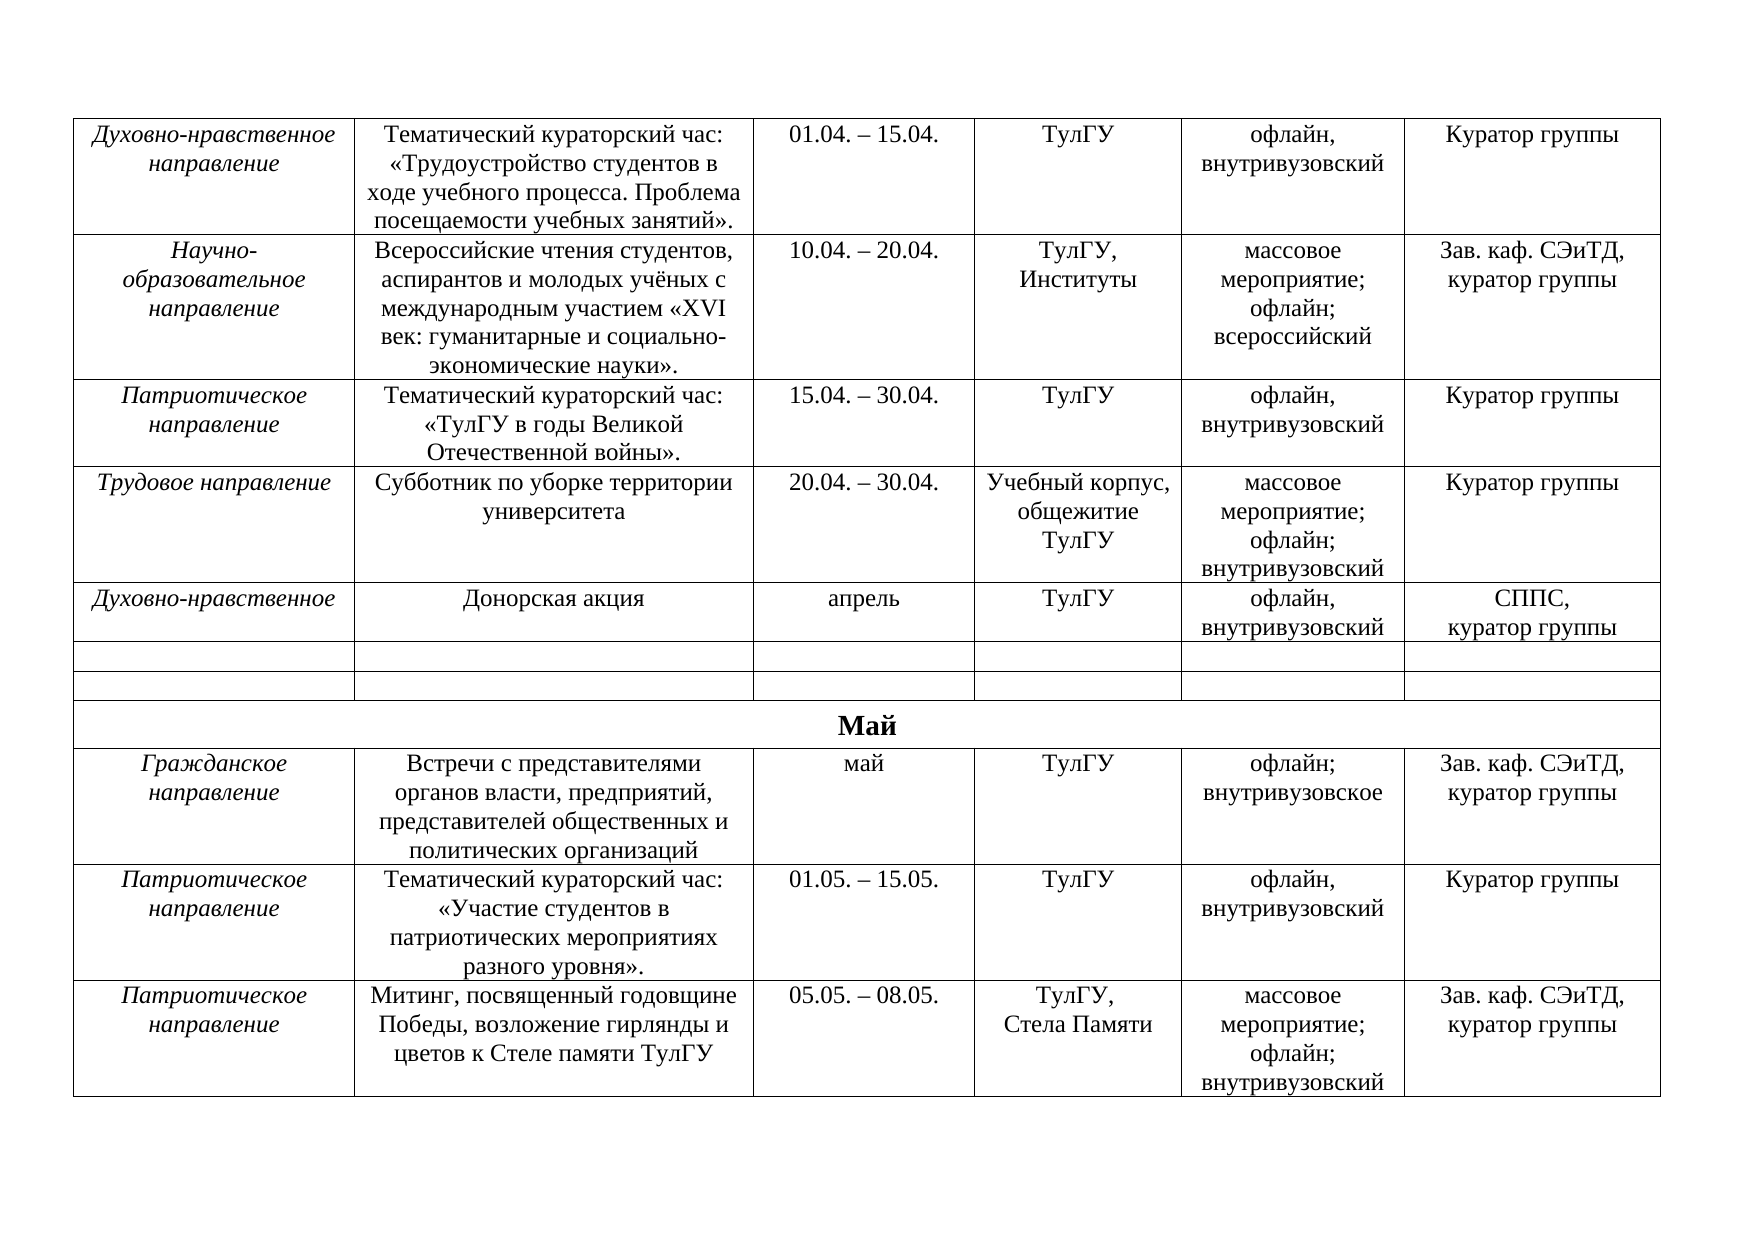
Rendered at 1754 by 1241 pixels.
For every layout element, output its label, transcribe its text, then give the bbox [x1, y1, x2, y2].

table_cell Учебный корпус, общежитие ТулГУ [975, 467, 1181, 582]
table_cell Патриотическое направление [74, 865, 354, 979]
table_cell Духовно-нравственное направление [74, 119, 354, 234]
table_cell офлайн, внутривузовский [1182, 119, 1404, 234]
table_cell Май [74, 701, 1660, 747]
table_cell Патриотическое направление [74, 981, 354, 1096]
table_cell Всероссийские чтения студентов, аспирантов и молодых учёных с международным участием «XVI век: гуманитарные и социально-экономические науки». [355, 235, 753, 379]
table_cell Куратор группы [1405, 865, 1660, 979]
table_cell Донорская акция [355, 583, 753, 641]
table_cell ТулГУ [975, 380, 1181, 466]
table_cell [74, 642, 354, 671]
table_cell [975, 672, 1181, 700]
table_cell [74, 672, 354, 700]
table_cell [355, 672, 753, 700]
table_cell 20.04. – 30.04. [754, 467, 974, 582]
table_cell офлайн, внутривузовский [1182, 380, 1404, 466]
table_cell массовое мероприятие; офлайн; внутривузовский [1182, 981, 1404, 1096]
table_cell офлайн; внутривузовское [1182, 749, 1404, 863]
table_cell офлайн, внутривузовский [1182, 583, 1404, 641]
table_cell ТулГУ, Институты [975, 235, 1181, 379]
table_cell 01.04. – 15.04. [754, 119, 974, 234]
table_cell Куратор группы [1405, 119, 1660, 234]
table_cell [1182, 672, 1404, 700]
table_cell 15.04. – 30.04. [754, 380, 974, 466]
table_cell ТулГУ [975, 865, 1181, 979]
table_cell Тематический кураторский час: «Трудоустройство студентов в ходе учебного процесса. Проблема посещаемости учебных занятий». [355, 119, 753, 234]
table_cell Зав. каф. СЭиТД, куратор группы [1405, 235, 1660, 379]
table_cell май [754, 749, 974, 863]
table_cell Встречи с представителями органов власти, предприятий, представителей общественных и политических организаций [355, 749, 753, 863]
table_cell Субботник по уборке территории университета [355, 467, 753, 582]
table_cell ТулГУ, Стела Памяти [975, 981, 1181, 1096]
table_cell 01.05. – 15.05. [754, 865, 974, 979]
table_cell Трудовое направление [74, 467, 354, 582]
table_cell Тематический кураторский час: «Участие студентов в патриотических мероприятиях разного уровня». [355, 865, 753, 979]
table_cell [355, 642, 753, 671]
table_cell [754, 642, 974, 671]
table_cell Куратор группы [1405, 380, 1660, 466]
table_cell Зав. каф. СЭиТД, куратор группы [1405, 749, 1660, 863]
table_cell [975, 642, 1181, 671]
table_cell ТулГУ [975, 749, 1181, 863]
table_cell Патриотическое направление [74, 380, 354, 466]
table_cell ТулГУ [975, 583, 1181, 641]
table_cell Научно-образовательное направление [74, 235, 354, 379]
table_cell Куратор группы [1405, 467, 1660, 582]
table_cell Зав. каф. СЭиТД, куратор группы [1405, 981, 1660, 1096]
table_cell ТулГУ [975, 119, 1181, 234]
table_cell Гражданское направление [74, 749, 354, 863]
table_cell Митинг, посвященный годовщине Победы, возложение гирлянды и цветов к Стеле памяти ТулГУ [355, 981, 753, 1096]
table_cell [1182, 642, 1404, 671]
table_cell массовое мероприятие; офлайн; внутривузовский [1182, 467, 1404, 582]
table_cell 05.05. – 08.05. [754, 981, 974, 1096]
table_cell офлайн, внутривузовский [1182, 865, 1404, 979]
table_cell [1405, 642, 1660, 671]
table_cell [1405, 672, 1660, 700]
table_cell 10.04. – 20.04. [754, 235, 974, 379]
table_cell СППС, куратор группы [1405, 583, 1660, 641]
table_cell [754, 672, 974, 700]
table_cell апрель [754, 583, 974, 641]
table_cell Тематический кураторский час: «ТулГУ в годы Великой Отечественной войны». [355, 380, 753, 466]
table_cell массовое мероприятие; офлайн; всероссийский [1182, 235, 1404, 379]
table_cell Духовно-нравственное [74, 583, 354, 641]
